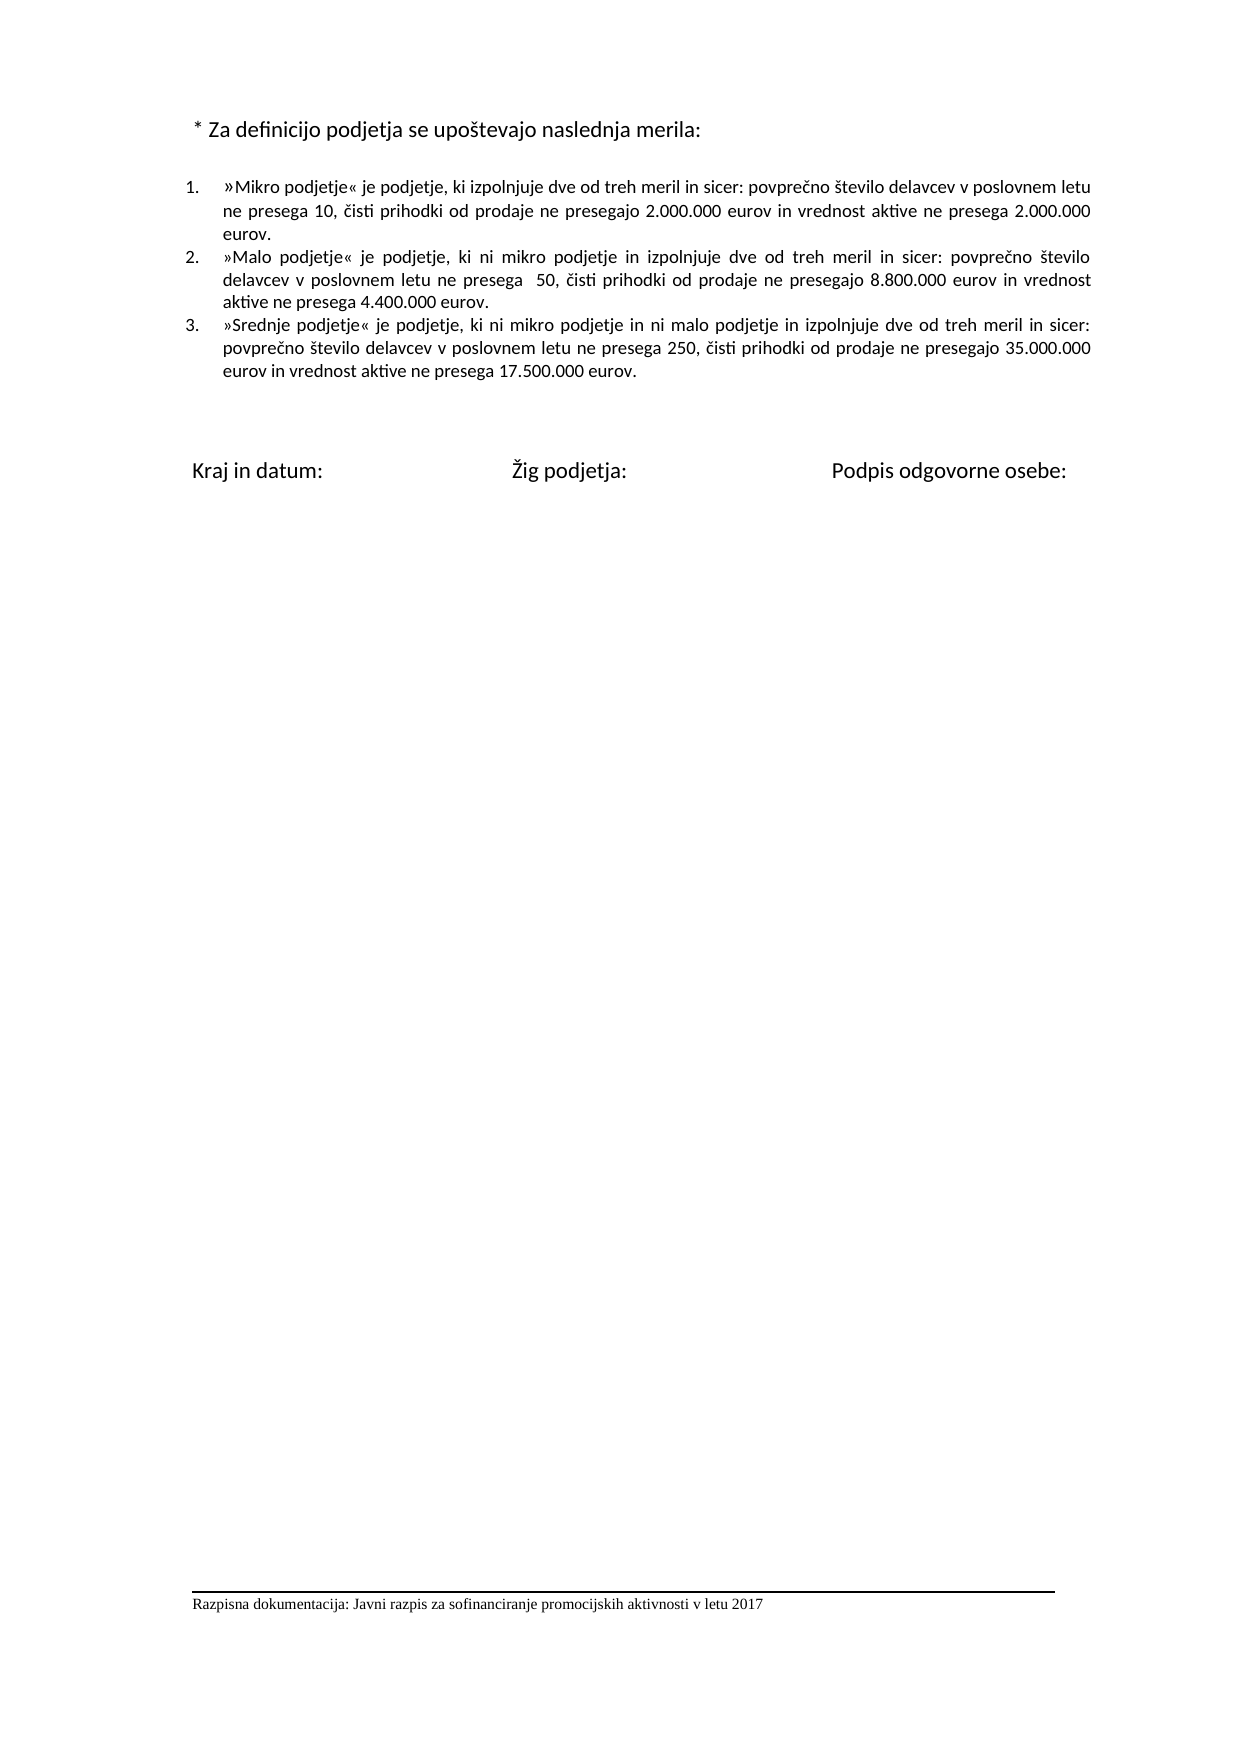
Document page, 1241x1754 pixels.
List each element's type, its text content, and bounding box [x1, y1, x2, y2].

text * Za definicijo podjetja se upoštevajo naslednja merila: [192, 115, 1092, 143]
table_header Kraj in datum: [140, 456, 460, 484]
table_header Podpis odgovorne osebe: [780, 456, 1100, 484]
table_header Žig podjetja: [460, 456, 780, 484]
list »Mikro podjetje« je podjetje, ki izpolnjuje dve od treh meril in sicer: povprečno število delavcev v poslovnem letu ne presega 10, čisti prihodki od prodaje ne presegajo 2.000.000 eurov in vrednost aktive ne presega 2.000.000 eurov. [185, 171, 1092, 245]
list »Srednje podjetje« je podjetje, ki ni mikro podjetje in ni malo podjetje in izpolnjuje dve od treh meril in sicer: povprečno število delavcev v poslovnem letu ne presega 250, čisti prihodki od prodaje ne presegajo 35.000.000 eurov in vrednost aktive ne presega 17.500.000 eurov. [185, 314, 1092, 382]
list »Malo podjetje« je podjetje, ki ni mikro podjetje in izpolnjuje dve od treh meril in sicer: povprečno število delavcev v poslovnem letu ne presega 50, čisti prihodki od prodaje ne presegajo 8.800.000 eurov in vrednost aktive ne presega 4.400.000 eurov. [185, 245, 1092, 314]
